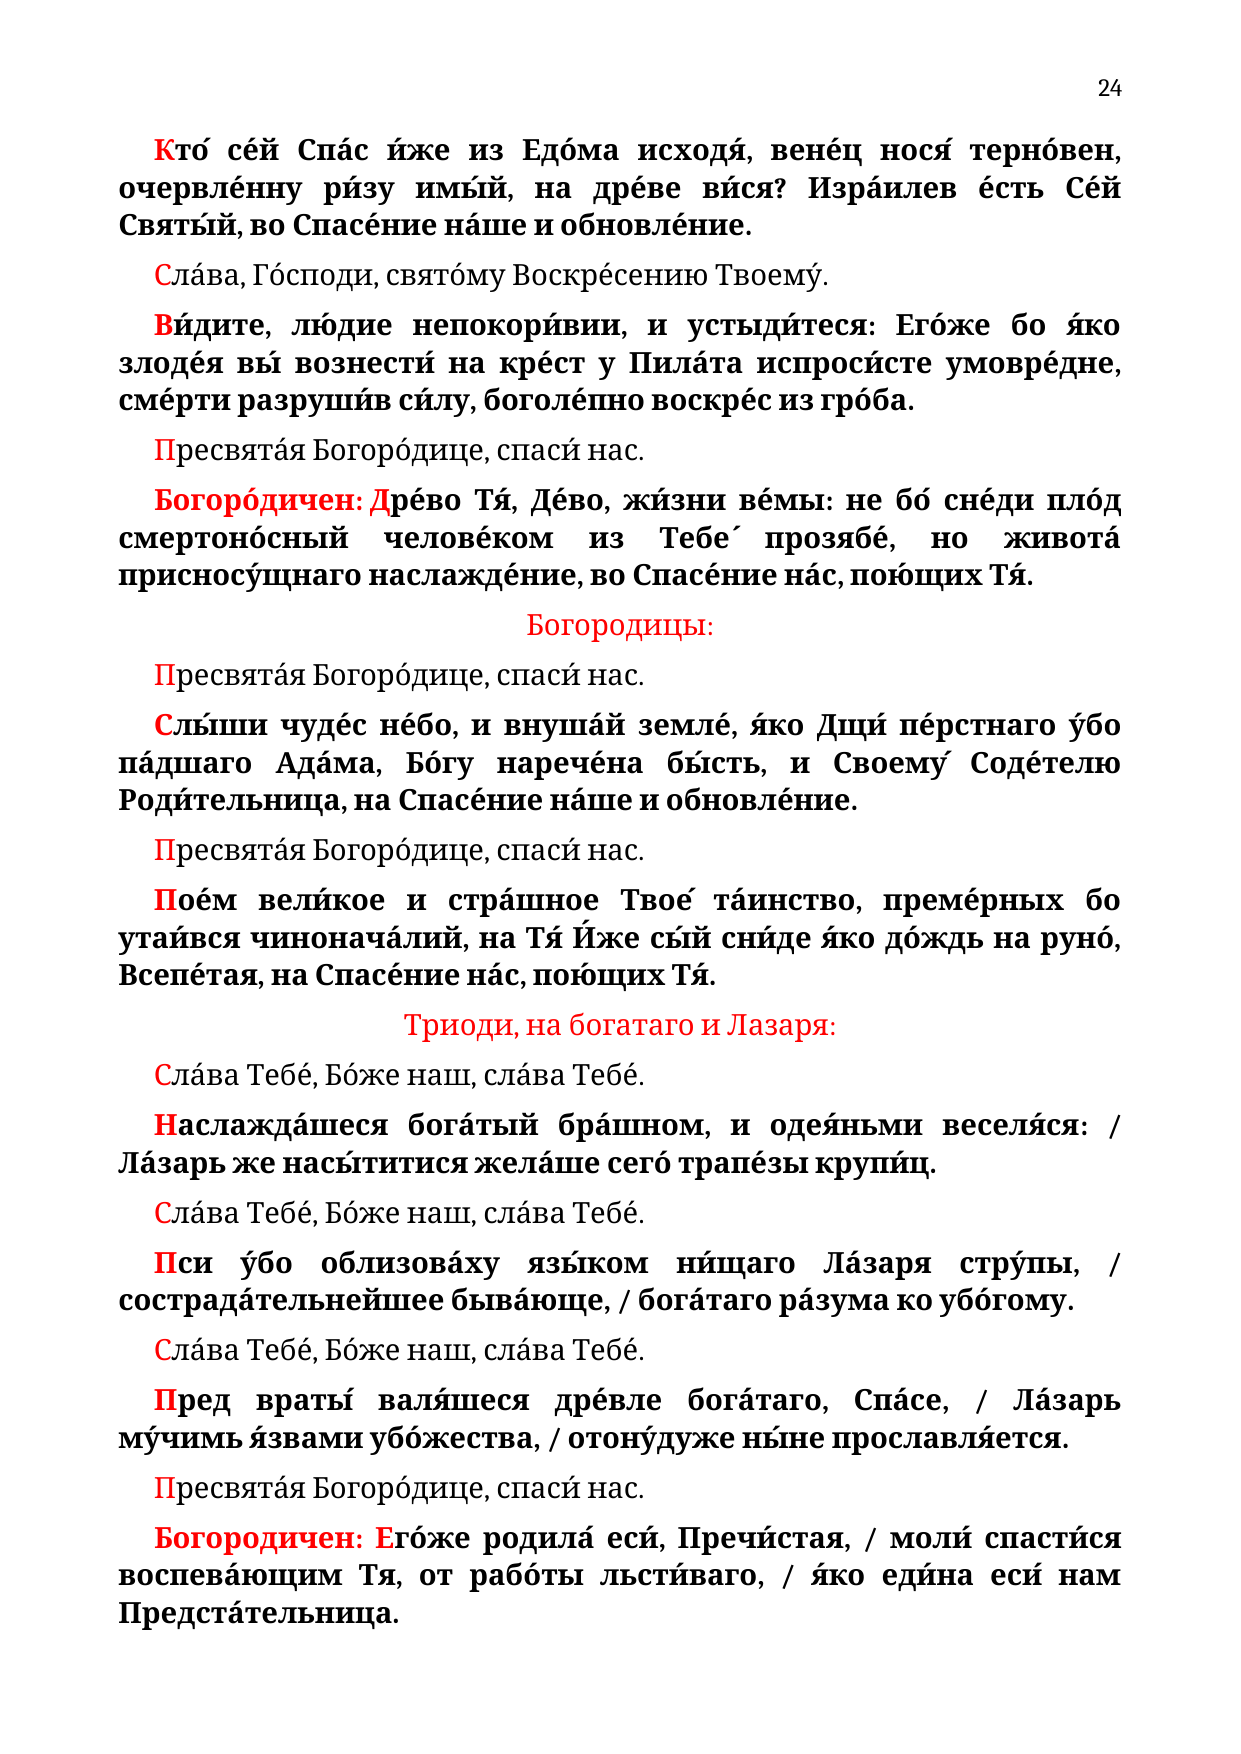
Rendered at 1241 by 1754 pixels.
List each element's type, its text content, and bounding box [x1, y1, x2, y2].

text Сла́ва, Го́споди, свято́му Воскре́сению Твоему́. [118, 256, 1122, 293]
text Богородичен: Его́же родила́ еси́, Пречи́стая, / моли́ спасти́ся воспева́ющим Тя, от рабо́ты льсти́ваго, / я́ко еди́на еси́ нам Предста́тельница. [118, 1518, 1122, 1631]
text Кто́ се́й Спа́с и́же из Едо́ма исходя́, вене́ц нося́ терно́вен, очервле́нну ри́зу имы́й, на дре́ве ви́ся? Изра́илев е́сть Се́й Святы́й, во Спасе́ние на́ше и обновле́ние. [118, 131, 1122, 243]
text Богородицы: [118, 606, 1122, 643]
text Пресвята́я Богоро́дице, спаси́ нас. [118, 1468, 1122, 1506]
text Сла́ва Тебе́, Бо́же наш, сла́ва Тебе́. [118, 1331, 1122, 1368]
text Пресвята́я Богоро́дице, спаси́ нас. [118, 656, 1122, 693]
text Ви́дите, лю́дие непокори́вии, и устыди́теся: Его́же бо я́ко злоде́я вы́ вознести́ на кре́ст у Пила́та испроси́сте умовре́дне, сме́рти разруши́в си́лу, боголе́пно воскре́с из гро́ба. [118, 306, 1122, 418]
text Пред враты́ валя́шеся дре́вле бога́таго, Спа́се, / Ла́зарь му́чимь я́звами убо́жества, / отону́дуже ны́не прославля́ется. [118, 1381, 1122, 1456]
text Триоди, на богатаго и Лазаря: [118, 1006, 1122, 1043]
text Наслажда́шеся бога́тый бра́шном, и одея́ньми веселя́ся: / Ла́зарь же насы́титися жела́ше сего́ трапе́зы крупи́ц. [118, 1106, 1122, 1181]
text Пресвята́я Богоро́дице, спаси́ нас. [118, 431, 1122, 468]
text Богоро́дичен: Дре́во Тя́, Де́во, жи́зни ве́мы: не бо́ сне́ди пло́д смертоно́сный челове́ком из Тебе́ прозябе́, но живота́ присносу́щнаго наслажде́ние, во Спасе́ние на́с, пою́щих Тя́. [118, 481, 1122, 593]
text Пресвята́я Богоро́дице, спаси́ нас. [118, 831, 1122, 868]
text Сла́ва Тебе́, Бо́же наш, сла́ва Тебе́. [118, 1056, 1122, 1093]
text Сла́ва Тебе́, Бо́же наш, сла́ва Тебе́. [118, 1193, 1122, 1231]
text Слы́ши чуде́с не́бо, и внуша́й земле́, я́ко Дщи́ пе́рстнаго у́бо па́дшаго Ада́ма, Бо́гу нарече́на бы́сть, и Своему́ Соде́телю Роди́тельница, на Спасе́ние на́ше и обновле́ние. [118, 706, 1122, 818]
text Пое́м вели́кое и стра́шное Твое́ та́инство, преме́рных бо утаи́вся чинонача́лий, на Тя́ И́же сы́й сни́де я́ко до́ждь на руно́, Всепе́тая, на Спасе́ние на́с, пою́щих Тя́. [118, 881, 1122, 993]
text Пси у́бо облизова́ху язы́ком ни́щаго Ла́заря стру́пы, / сострада́тельнейшее быва́юще, / бога́таго ра́зума ко убо́гому. [118, 1243, 1122, 1318]
